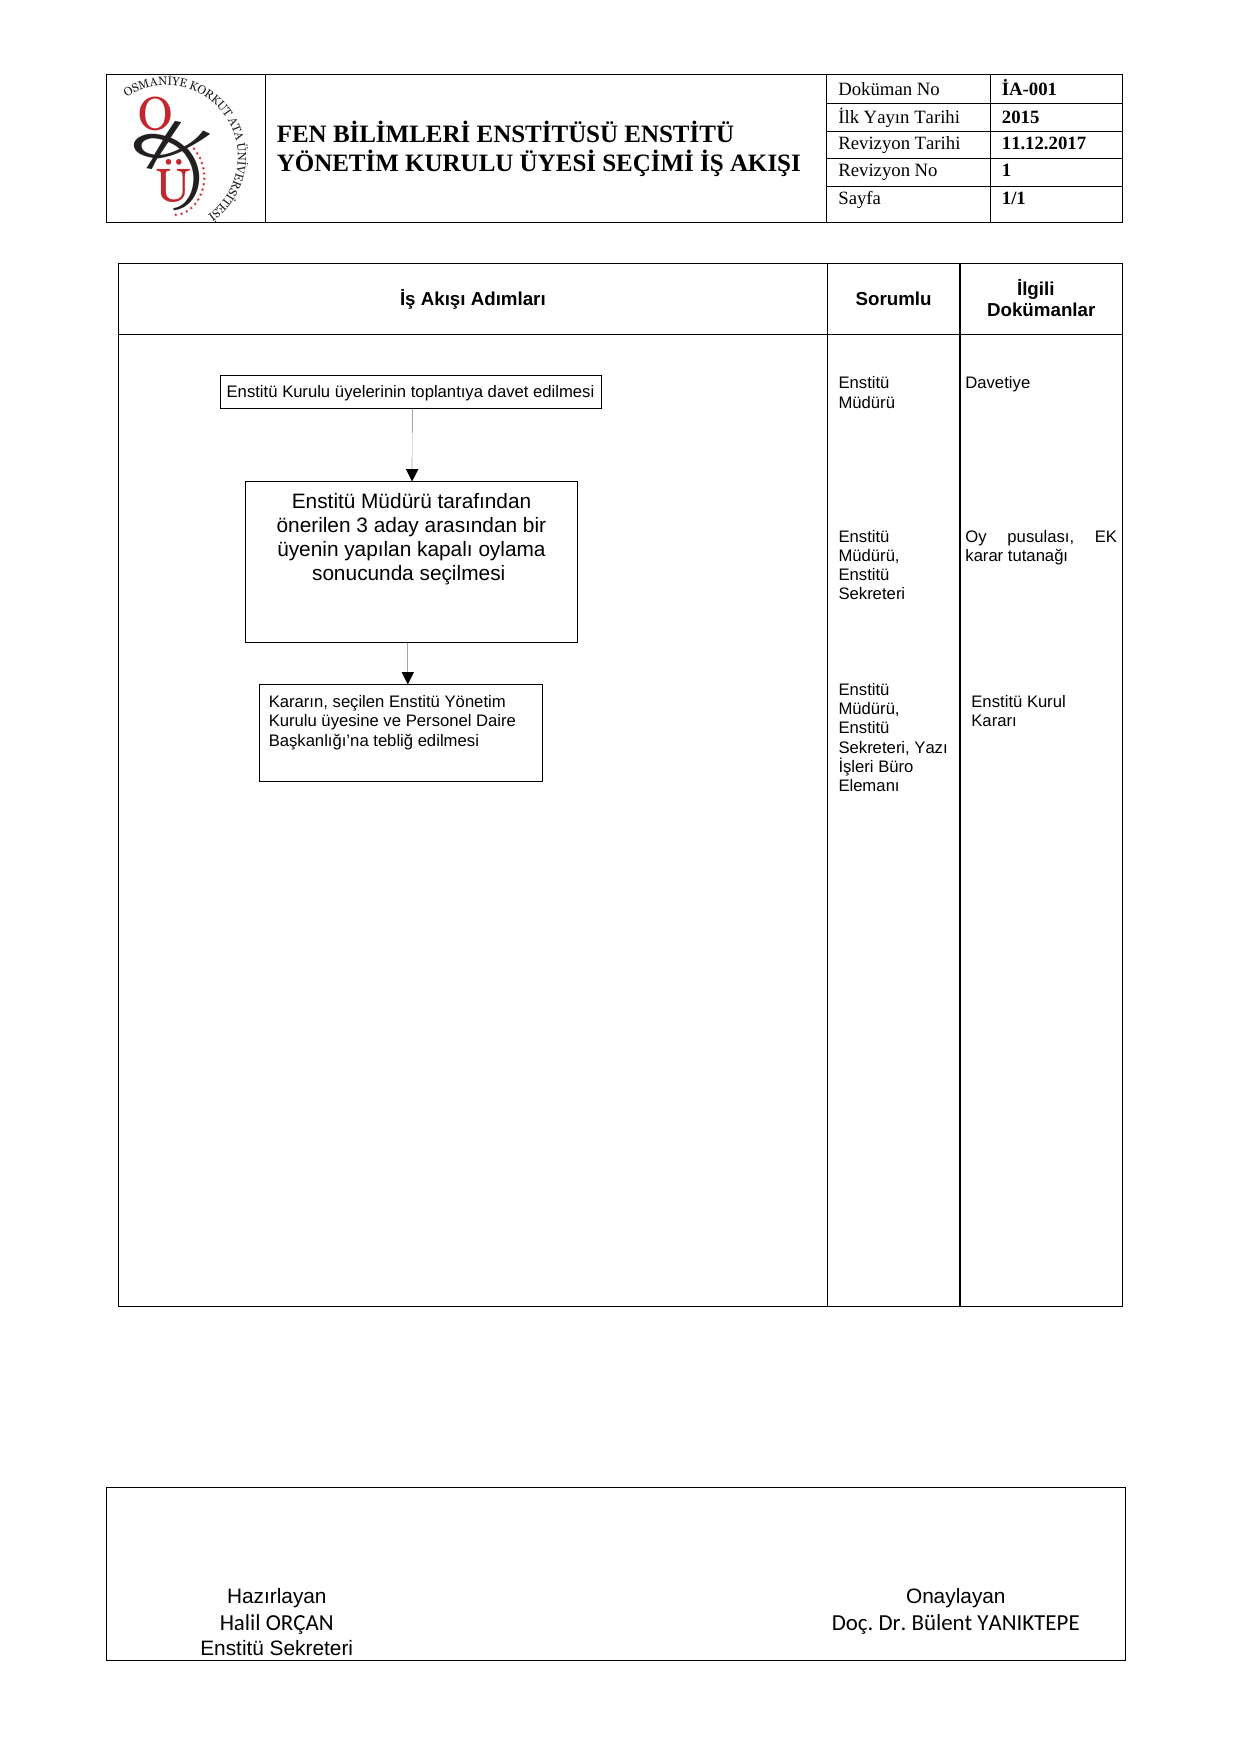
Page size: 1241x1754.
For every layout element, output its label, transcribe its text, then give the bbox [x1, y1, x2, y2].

table_cell Davetiye Oy pusulası, EK karar tutanağı Enstitü Kurul Kararı [961, 335, 1122, 1306]
table_header İlgili Dokümanlar [961, 264, 1122, 334]
table_header İş Akışı Adımları [119, 264, 827, 334]
table_cell Enstitü Müdürü Enstitü Müdürü, Enstitü Sekreteri Enstitü Müdürü, Enstitü Sekreteri, Yazı İşleri Büro Elemanı [828, 335, 959, 1306]
table_cell [119, 335, 827, 1306]
table_header Sorumlu [828, 264, 959, 334]
picture [124, 75, 248, 222]
